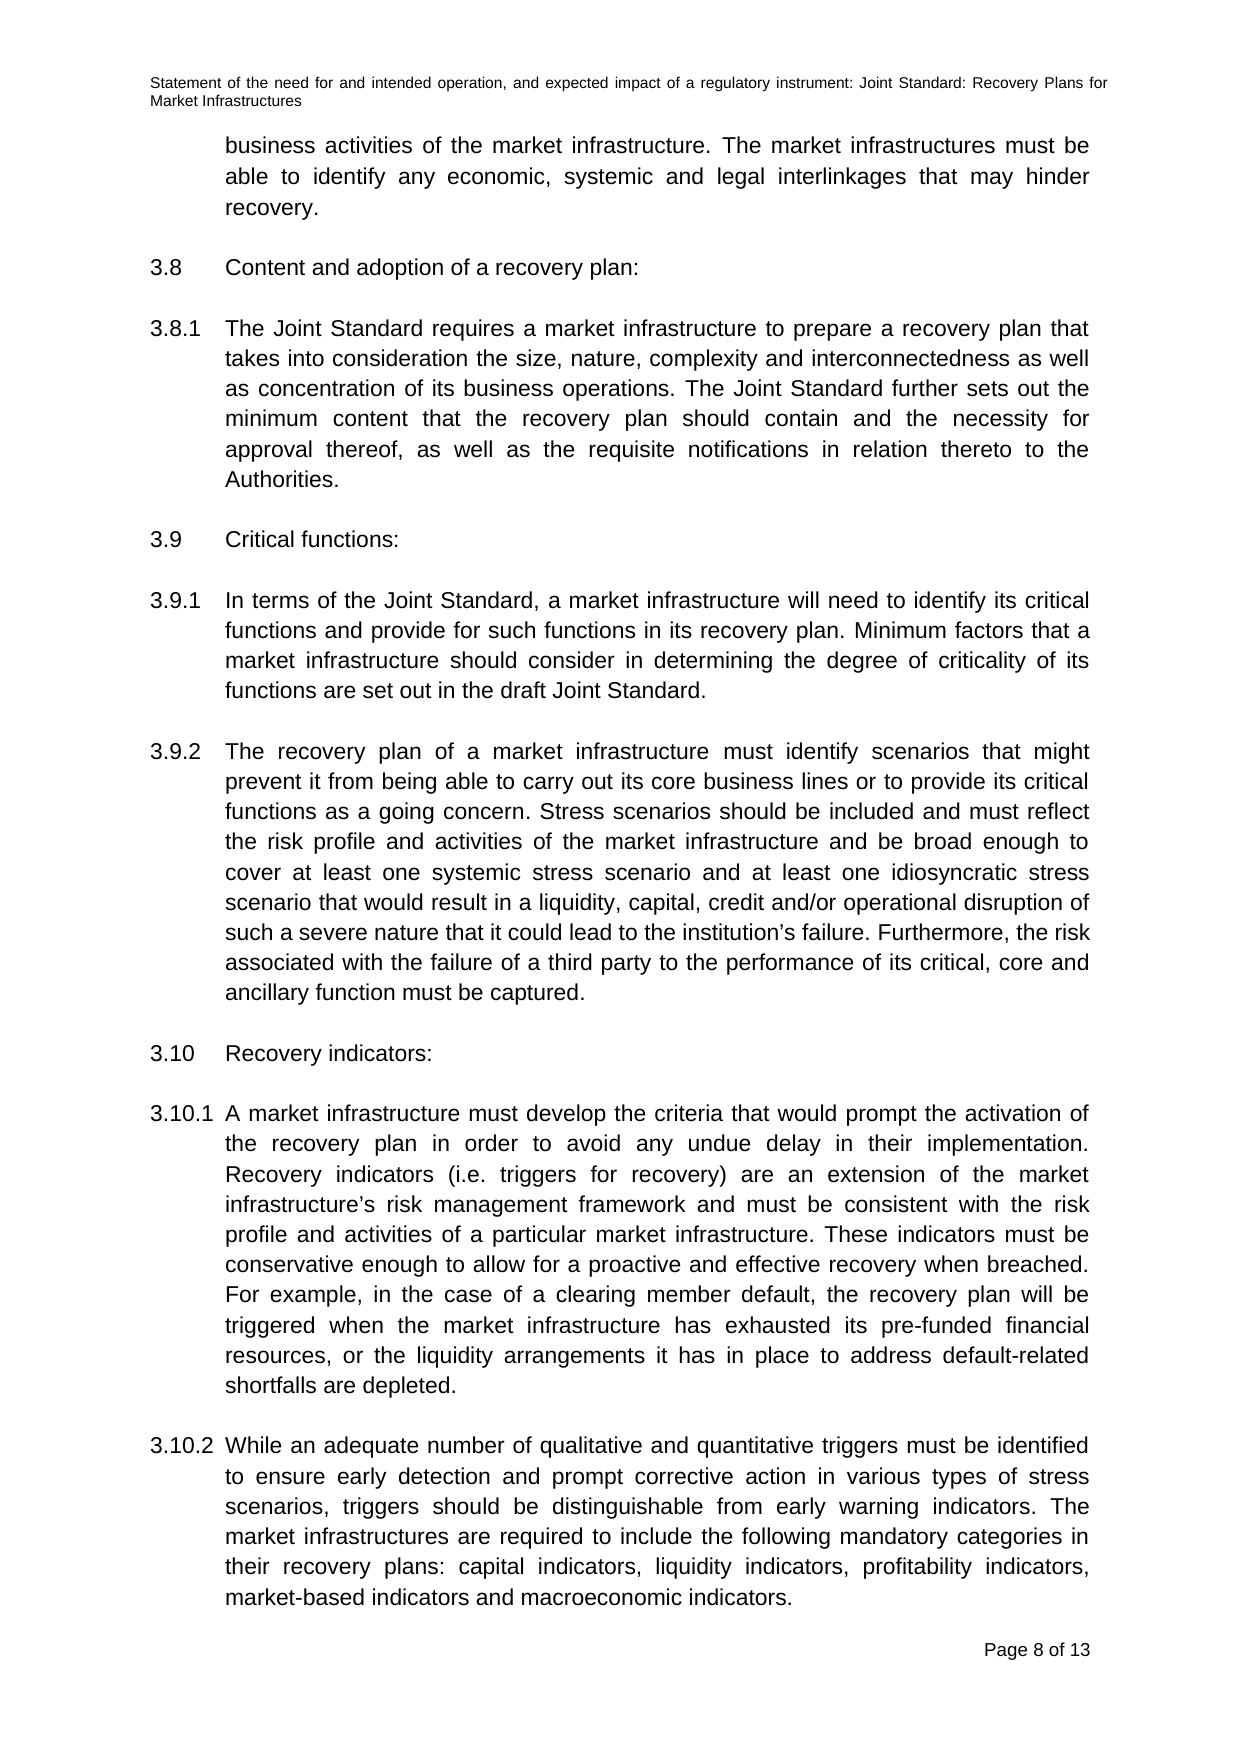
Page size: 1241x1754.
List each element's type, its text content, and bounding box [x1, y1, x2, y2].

text 3.10.1 A market infrastructure must develop the criteria that would prompt the activation of the recovery plan in order to avoid any undue delay in their implementation. Recovery indicators (i.e. triggers for recovery) are an extension of the market infrastructure’s risk management framework and must be consistent with the risk profile and activities of a particular market infrastructure. These indicators must be conservative enough to allow for a proactive and effective recovery when breached. For example, in the case of a clearing member default, the recovery plan will be triggered when the market infrastructure has exhausted its pre-funded financial resources, or the liquidity arrangements it has in place to address default-related shortfalls are depleted. [150, 1100, 1090, 1398]
text 3.9.2 The recovery plan of a market infrastructure must identify scenarios that might prevent it from being able to carry out its core business lines or to provide its critical functions as a going concern. Stress scenarios should be included and must reflect the risk profile and activities of the market infrastructure and be broad enough to cover at least one systemic stress scenario and at least one idiosyncratic stress scenario that would result in a liquidity, capital, credit and/or operational disruption of such a severe nature that it could lead to the institution’s failure. Furthermore, the risk associated with the failure of a third party to the performance of its critical, core and ancillary function must be captured. [150, 738, 1090, 1006]
text 3.9.1 In terms of the Joint Standard, a market infrastructure will need to identify its critical functions and provide for such functions in its recovery plan. Minimum factors that a market infrastructure should consider in determining the degree of criticality of its functions are set out in the draft Joint Standard. [150, 587, 1090, 704]
text 3.10.2 While an adequate number of qualitative and quantitative triggers must be identified to ensure early detection and prompt corrective action in various types of stress scenarios, triggers should be distinguishable from early warning indicators. The market infrastructures are required to include the following mandatory categories in their recovery plans: capital indicators, liquidity indicators, profitability indicators, market-based indicators and macroeconomic indicators. [150, 1432, 1090, 1610]
text 3.9 Critical functions: [150, 526, 1090, 553]
text 3.8.1 The Joint Standard requires a market infrastructure to prepare a recovery plan that takes into consideration the size, nature, complexity and interconnectedness as well as concentration of its business operations. The Joint Standard further sets out the minimum content that the recovery plan should contain and the necessity for approval thereof, as well as the requisite notifications in relation thereto to the Authorities. [150, 315, 1090, 492]
text 3.8 Content and adoption of a recovery plan: [150, 254, 1090, 281]
text 3.10 Recovery indicators: [150, 1040, 1090, 1066]
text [150, 132, 1090, 220]
